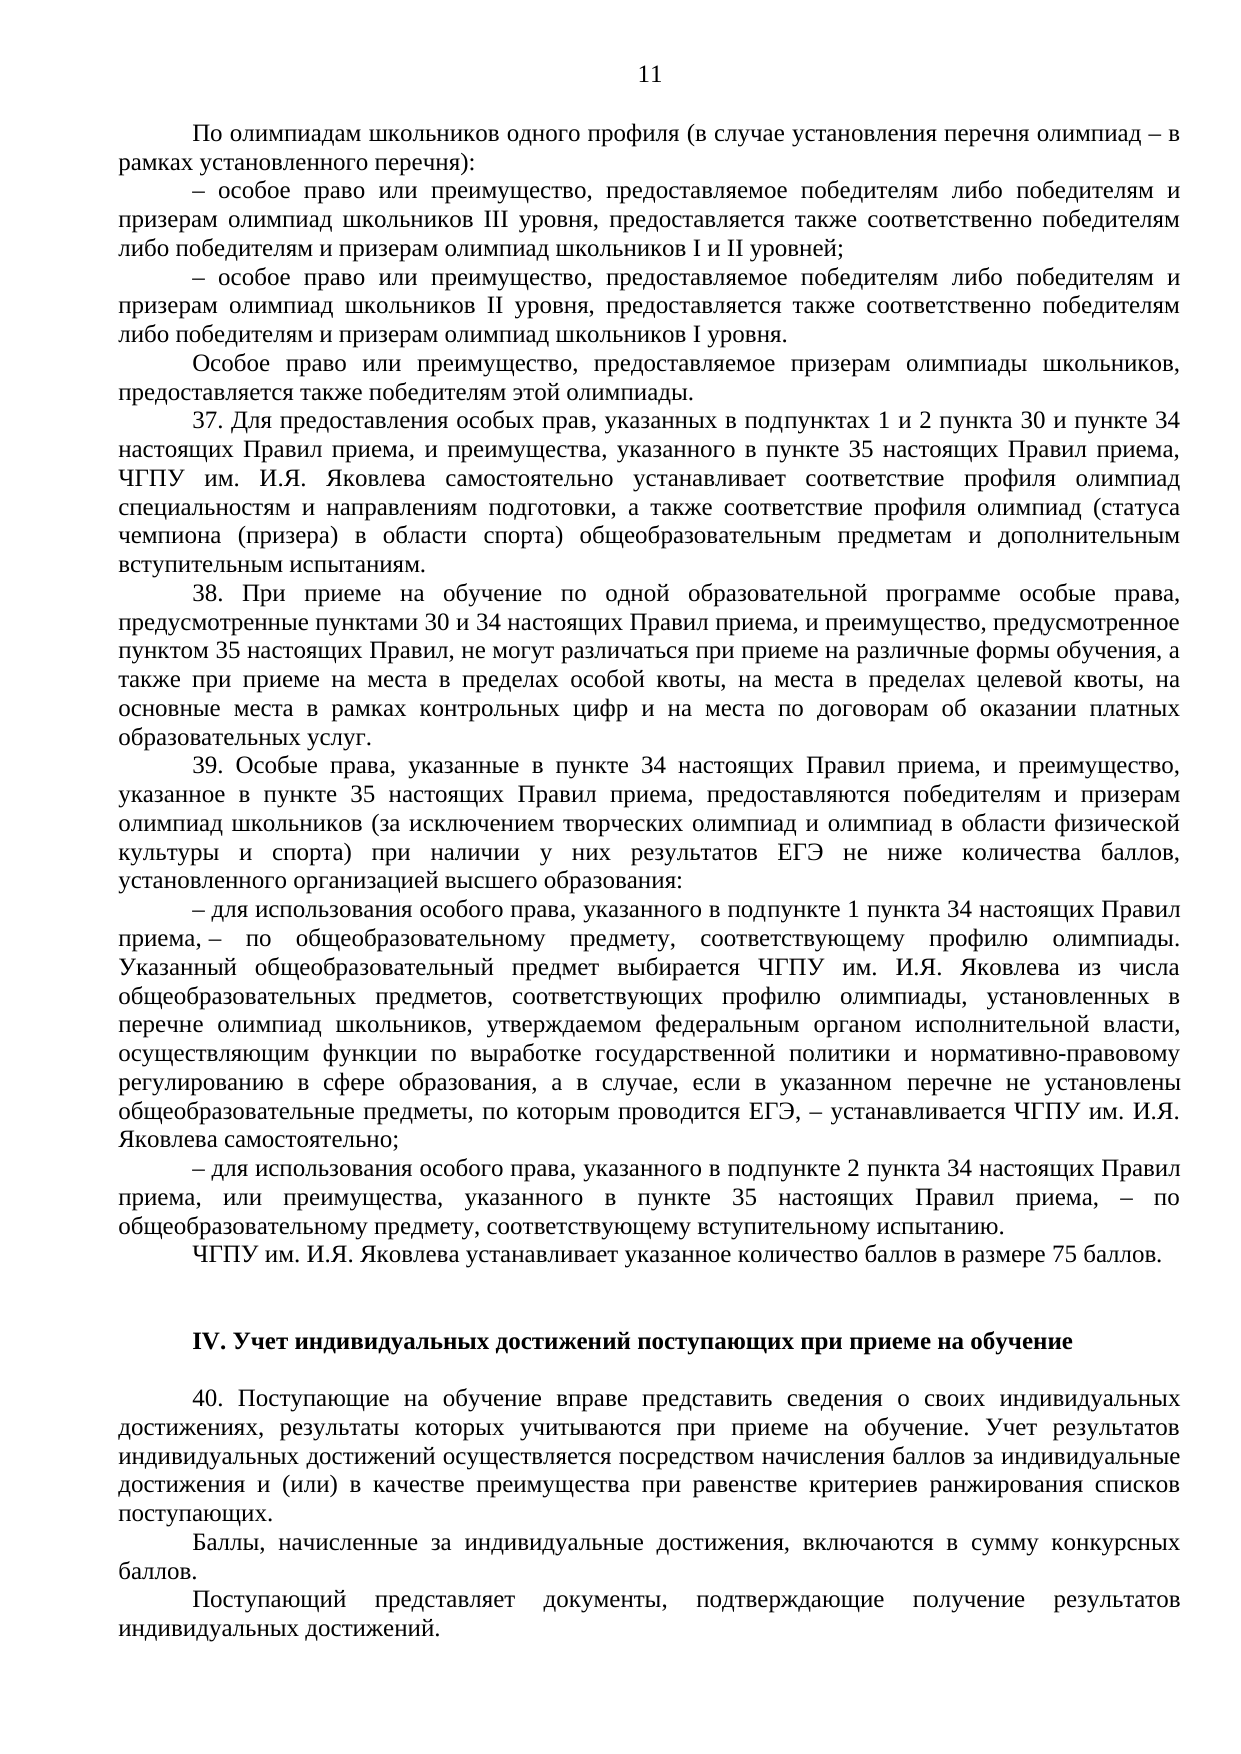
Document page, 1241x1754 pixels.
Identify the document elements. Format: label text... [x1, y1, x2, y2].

text 38. При приеме на обучение по одной образовательной программе особые права, предусмотренные пунктами 30 и 34 настоящих Правил приема, и преимущество, предусмотренное пунктом 35 настоящих Правил, не могут различаться при приеме на различные формы обучения, а также при приеме на места в пределах особой квоты, на места в пределах целевой квоты, на основные места в рамках контрольных цифр и на места по договорам об оказании платных образовательных услуг. [118, 578, 1181, 751]
text – особое право или преимущество, предоставляемое победителям либо победителям и призерам олимпиад школьников II уровня, предоставляется также соответственно победителям либо победителям и призерам олимпиад школьников I уровня. [118, 262, 1181, 348]
text – для использования особого права, указанного в подпункте 1 пункта 34 настоящих Правил приема, – по общеобразовательному предмету, соответствующему профилю олимпиады. Указанный общеобразовательный предмет выбирается ЧГПУ им. И.Я. Яковлева из числа общеобразовательных предметов, соответствующих профилю олимпиады, установленных в перечне олимпиад школьников, утверждаемом федеральным органом исполнительной власти, осуществляющим функции по выработке государственной политики и нормативно-правовому регулированию в сфере образования, а в случае, если в указанном перечне не установлены общеобразовательные предметы, по которым проводится ЕГЭ, – устанавливается ЧГПУ им. И.Я. Яковлева самостоятельно; [118, 894, 1181, 1153]
text По олимпиадам школьников одного профиля (в случае установления перечня олимпиад – в рамках установленного перечня): [118, 118, 1181, 176]
text – особое право или преимущество, предоставляемое победителям либо победителям и призерам олимпиад школьников III уровня, предоставляется также соответственно победителям либо победителям и призерам олимпиад школьников I и II уровней; [118, 176, 1181, 262]
text ЧГПУ им. И.Я. Яковлева устанавливает указанное количество баллов в размере 75 баллов. [118, 1239, 1181, 1268]
text 39. Особые права, указанные в пункте 34 настоящих Правил приема, и преимущество, указанное в пункте 35 настоящих Правил приема, предоставляются победителям и призерам олимпиад школьников (за исключением творческих олимпиад и олимпиад в области физической культуры и спорта) при наличии у них результатов ЕГЭ не ниже количества баллов, установленного организацией высшего образования: [118, 751, 1181, 894]
text – для использования особого права, указанного в подпункте 2 пункта 34 настоящих Правил приема, или преимущества, указанного в пункте 35 настоящих Правил приема, – по общеобразовательному предмету, соответствующему вступительному испытанию. [118, 1153, 1181, 1239]
text Баллы, начисленные за индивидуальные достижения, включаются в сумму конкурсных баллов. [118, 1527, 1181, 1584]
text Поступающий представляет документы, подтверждающие получение результатов индивидуальных достижений. [118, 1584, 1181, 1642]
text 37. Для предоставления особых прав, указанных в подпунктах 1 и 2 пункта 30 и пункте 34 настоящих Правил приема, и преимущества, указанного в пункте 35 настоящих Правил приема, ЧГПУ им. И.Я. Яковлева самостоятельно устанавливает соответствие профиля олимпиад специальностям и направлениям подготовки, а также соответствие профиля олимпиад (статуса чемпиона (призера) в области спорта) общеобразовательным предметам и дополнительным вступительным испытаниям. [118, 406, 1181, 578]
text Особое право или преимущество, предоставляемое призерам олимпиады школьников, предоставляется также победителям этой олимпиады. [118, 348, 1181, 406]
text IV. Учет индивидуальных достижений поступающих при приеме на обучение [192, 1326, 1181, 1354]
text 40. Поступающие на обучение вправе представить сведения о своих индивидуальных достижениях, результаты которых учитываются при приеме на обучение. Учет результатов индивидуальных достижений осуществляется посредством начисления баллов за индивидуальные достижения и (или) в качестве преимущества при равенстве критериев ранжирования списков поступающих. [118, 1383, 1181, 1527]
